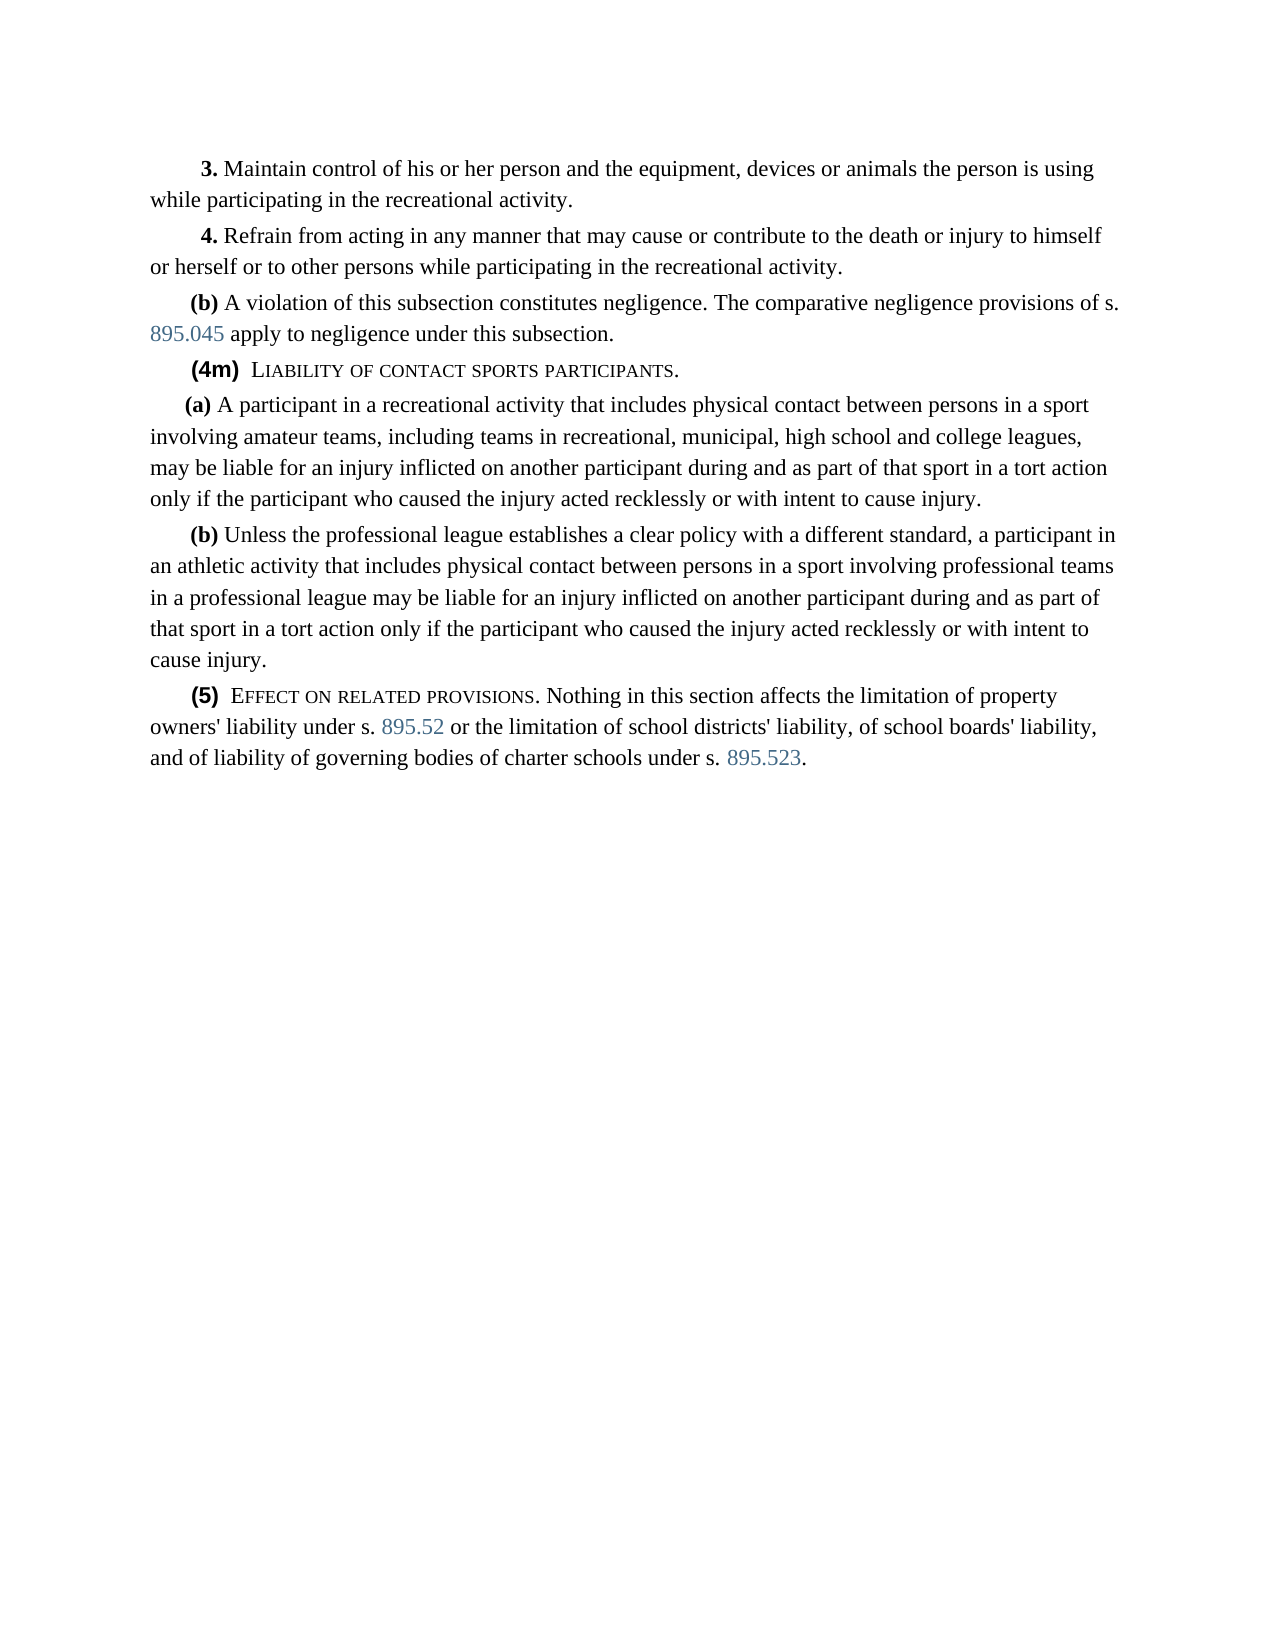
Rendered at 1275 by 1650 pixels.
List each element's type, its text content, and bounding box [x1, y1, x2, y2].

text 895.525(4m)(a)(a) A participant in a recreational activity that includes physical contact between persons in a sport involving amateur teams, including teams in recreational, municipal, high school and college leagues, may be liable for an injury inflicted on another participant during and as part of that sport in a tort action only if the participant who caused the injury acted recklessly or with intent to cause injury. [150, 387, 1125, 512]
text 895.525(4)(a)4. 4. Refrain from acting in any manner that may cause or contribute to the death or injury to himself or herself or to other persons while participating in the recreational activity. [150, 217, 1125, 279]
text 895.525(4m) (4m) Liability of contact sports participants. [150, 351, 1125, 382]
text 895.525(4)(b) (b) A violation of this subsection constitutes negligence. The comparative negligence provisions of s. 895.045 apply to negligence under this subsection. [150, 284, 1125, 346]
text 895.525(5) (5) Effect on related provisions. Nothing in this section affects the limitation of property owners' liability under s. 895.52 or the limitation of school districts' liability, of school boards' liability, and of liability of governing bodies of charter schools under s. 895.523. [150, 677, 1125, 771]
text 895.525(4)(a)3. 3. Maintain control of his or her person and the equipment, devices or animals the person is using while participating in the recreational activity. [150, 150, 1125, 212]
text 895.525(4m)(b) (b) Unless the professional league establishes a clear policy with a different standard, a participant in an athletic activity that includes physical contact between persons in a sport involving professional teams in a professional league may be liable for an injury inflicted on another participant during and as part of that sport in a tort action only if the participant who caused the injury acted recklessly or with intent to cause injury. [150, 516, 1125, 672]
